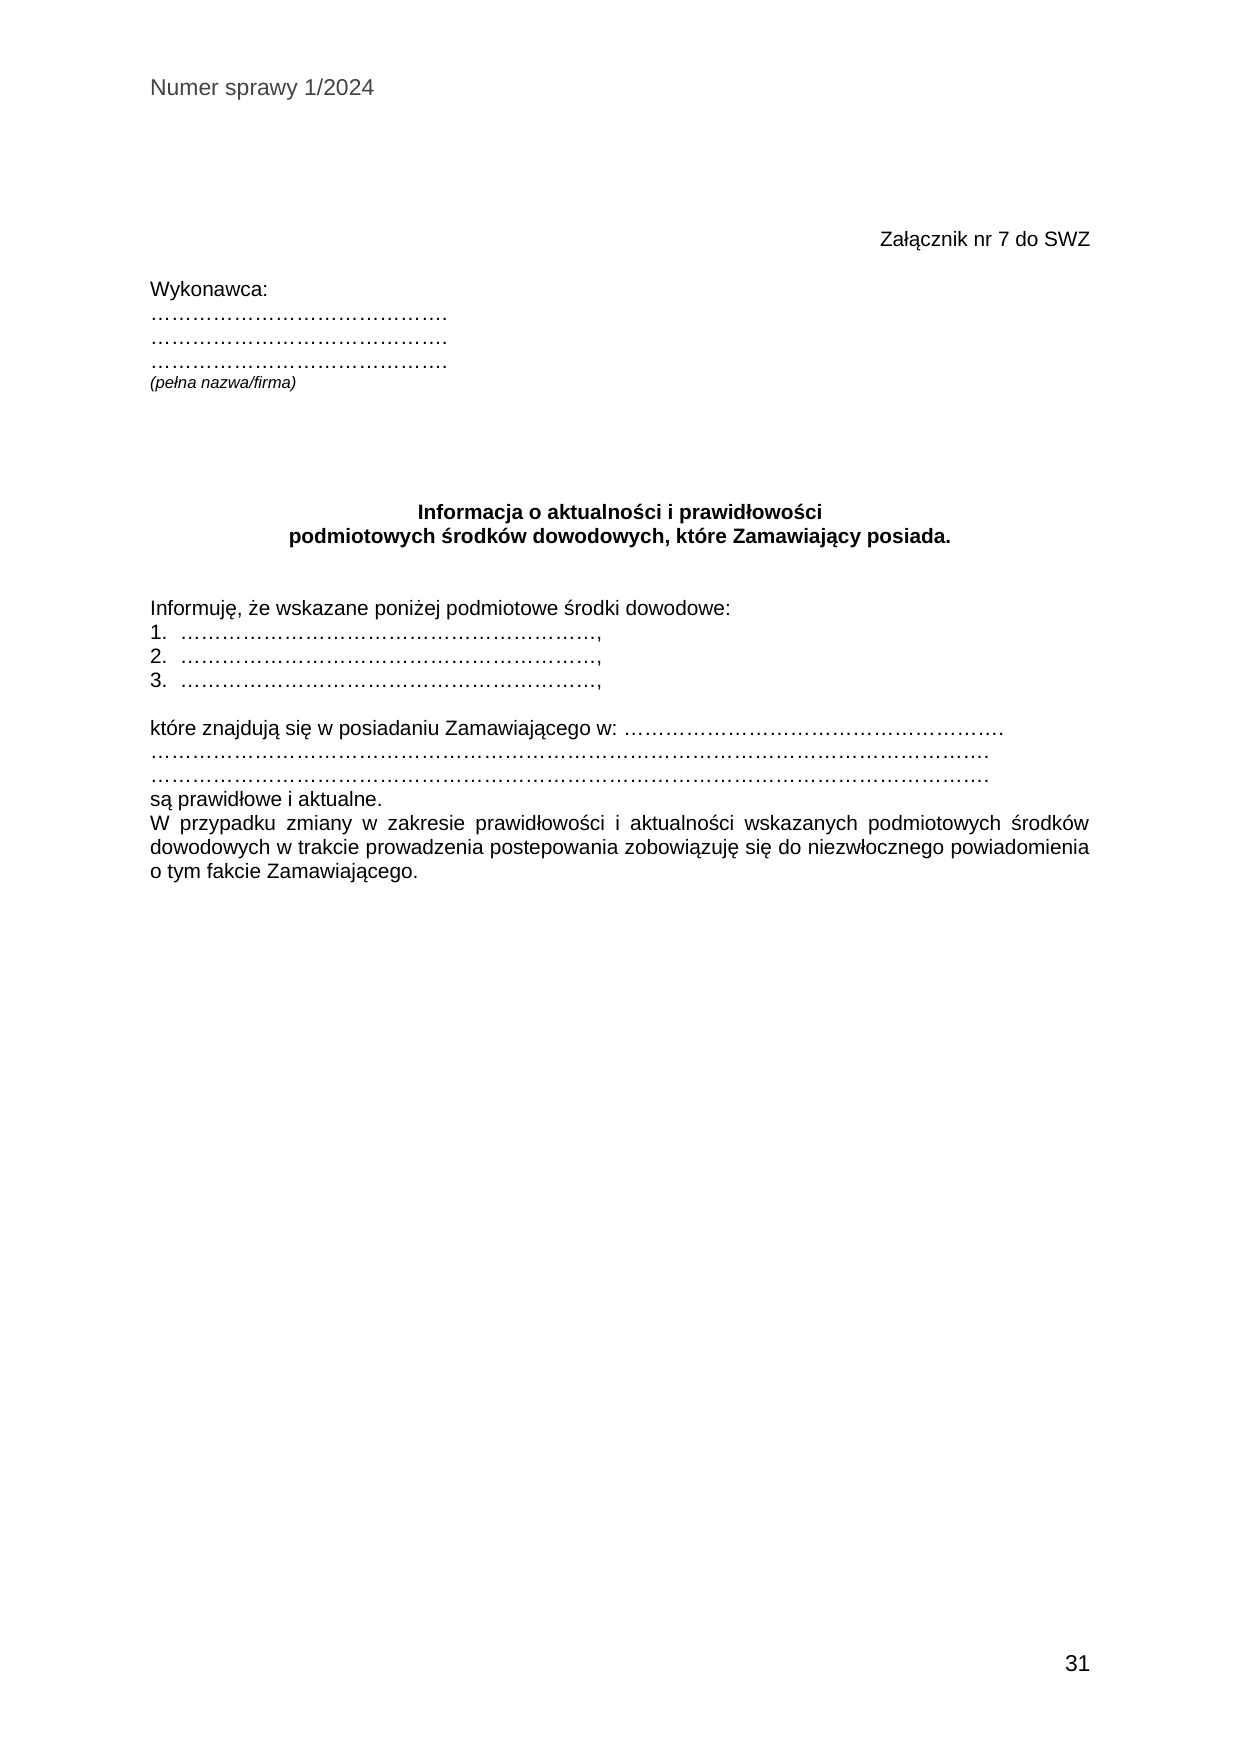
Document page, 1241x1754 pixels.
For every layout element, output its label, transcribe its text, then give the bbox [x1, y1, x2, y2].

text Informuję, że wskazane poniżej podmiotowe środki dowodowe: [150, 596, 1090, 619]
text podmiotowych środków dowodowych, które Zamawiający posiada. [150, 524, 1090, 548]
text Wykonawca: [150, 277, 1090, 301]
list ……………………………………………………, [150, 643, 1090, 667]
text ……………………………………. [150, 349, 1090, 373]
text są prawidłowe i aktualne. [150, 787, 1090, 811]
text Informacja o aktualności i prawidłowości [150, 500, 1090, 524]
text (pełna nazwa/firma) [150, 373, 1090, 392]
list ……………………………………………………, [150, 667, 1090, 691]
text ……………………………………. [150, 301, 1090, 325]
text …………………………………………………………………………………………………………. [150, 763, 1090, 787]
text W przypadku zmiany w zakresie prawidłowości i aktualności wskazanych podmiotowych środków dowodowych w trakcie prowadzenia postepowania zobowiązuję się do niezwłocznego powiadomienia o tym fakcie Zamawiającego. [150, 811, 1090, 883]
text które znajdują się w posiadaniu Zamawiającego w: ………………………………………………. [150, 715, 1090, 739]
list ……………………………………………………, [150, 619, 1090, 643]
text Załącznik nr 7 do SWZ [740, 227, 1090, 251]
text …………………………………………………………………………………………………………. [150, 739, 1090, 763]
text ……………………………………. [150, 325, 1090, 349]
